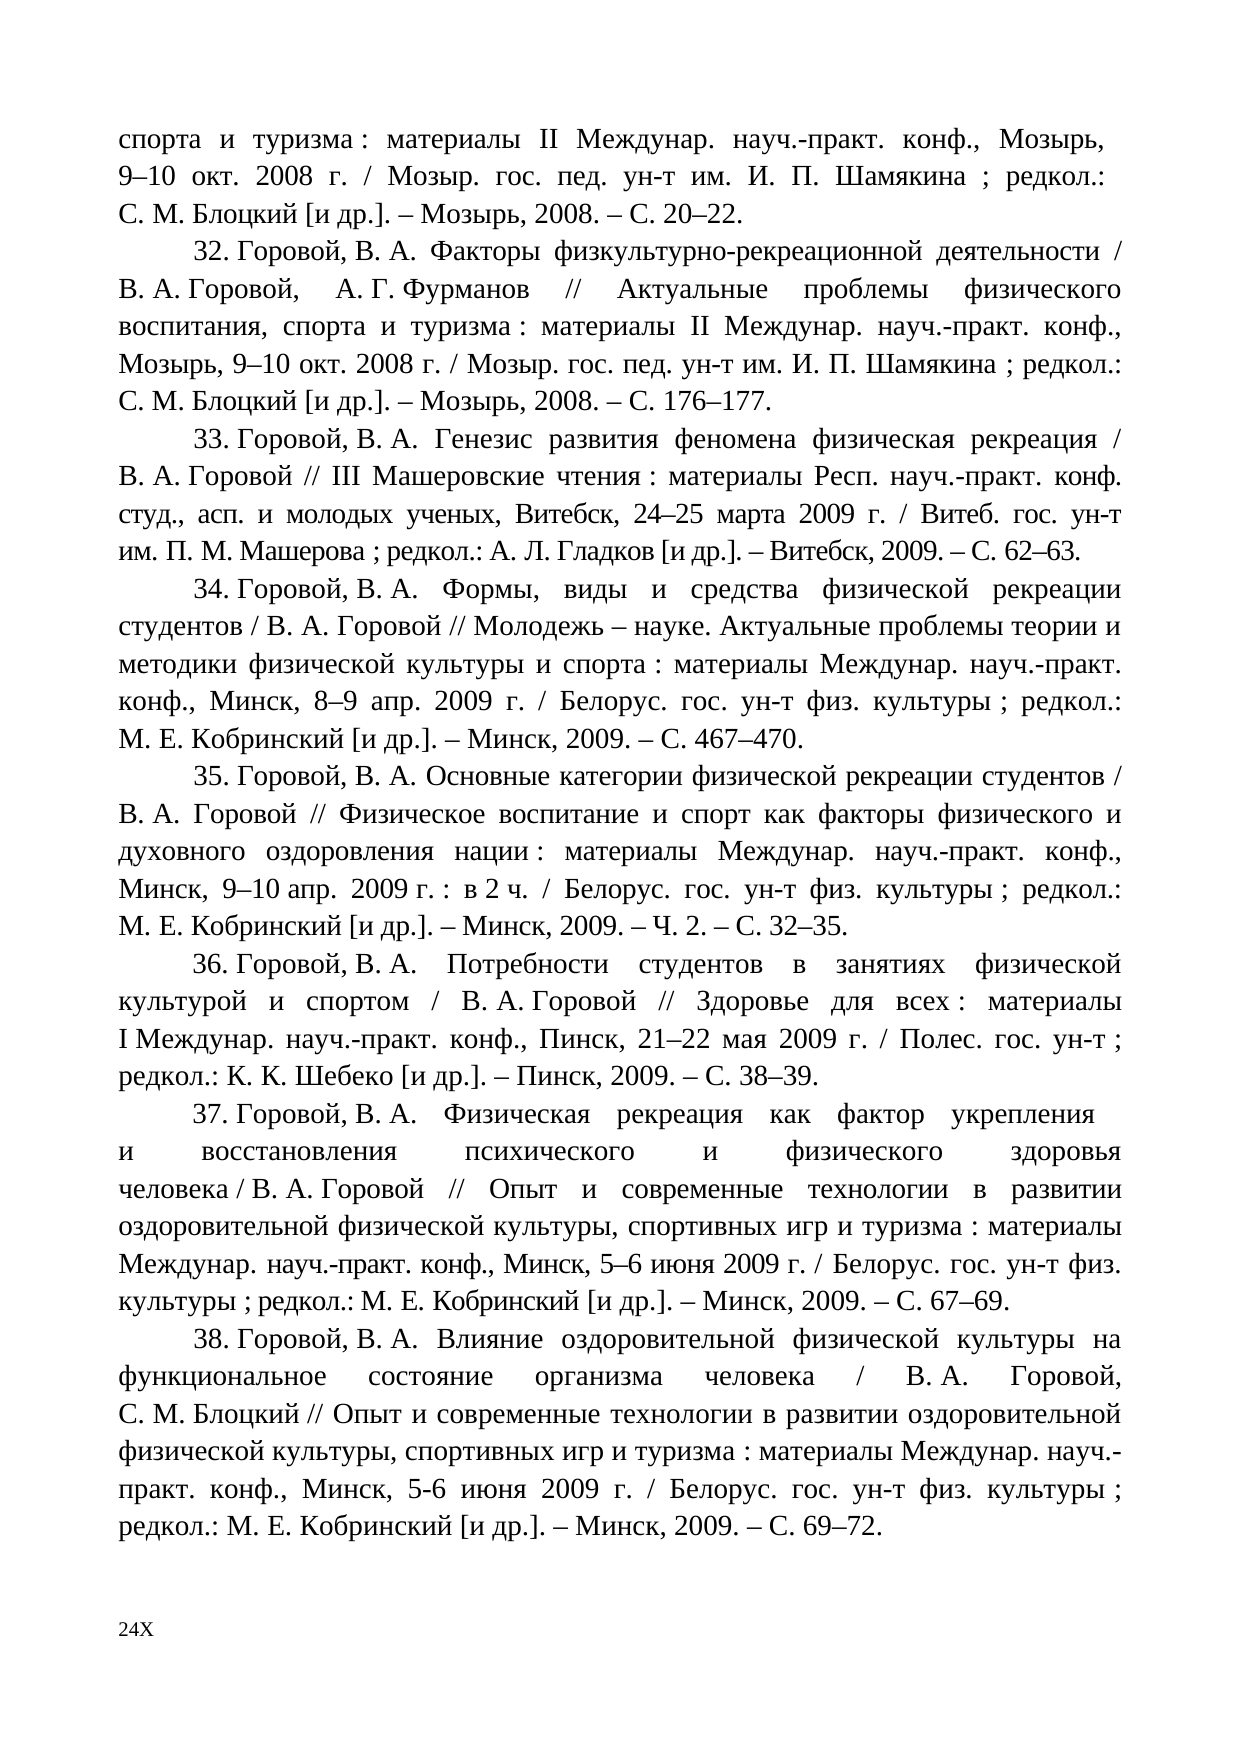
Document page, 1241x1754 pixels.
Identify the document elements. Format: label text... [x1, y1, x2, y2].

text 35. Горовой, В. А. Основные категории физической рекреации студентов / В. А. Горовой // Физическое воспитание и спорт как факторы физического и духовного оздоровления нации : материалы Междунар. науч.-практ. конф., Минск, 9–10 апр. . : в 2 ч. / Белорус. гос. ун-т физ. культуры ; редкол.: М. Е. Кобринский [и др.]. – Минск, 2009. – Ч. 2. – С. 32–35. [118, 756, 1122, 943]
text 36. Горовой, В. А. Потребности студентов в занятиях физической культурой и спортом / В. А. Горовой // Здоровье для всех : материалы I Междунар. науч.-практ. конф., Пинск, 21–22 мая . / Полес. гос. ун-т ; редкол.: К. К. Шебеко [и др.]. – Пинск, 2009. – С. 38–39. [118, 943, 1122, 1093]
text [118, 118, 1122, 231]
text 34. Горовой, В. А. Формы, виды и средства физической рекреации студентов / В. А. Горовой // Молодежь – науке. Актуальные проблемы теории и методики физической культуры и спорта : материалы Междунар. науч.-практ. конф., Минск, 8–9 апр. . / Белорус. гос. ун-т физ. культуры ; редкол.: М. Е. Кобринский [и др.]. – Минск, 2009. – С. 467–470. [118, 568, 1122, 756]
text 38. Горовой, В. А. Влияние оздоровительной физической культуры на функциональное состояние организма человека / В. А. Горовой, С. М. Блоцкий // Опыт и современные технологии в развитии оздоровительной физической культуры, спортивных игр и туризма : материалы Междунар. науч.-практ. конф., Минск, 5-6 июня . / Белорус. гос. ун-т физ. культуры ; редкол.: М. Е. Кобринский [и др.]. – Минск, 2009. – С. 69–72. [118, 1318, 1122, 1543]
text 33. Горовой, В. А. Генезис развития феномена физическая рекреация / В. А. Горовой // III Машеровские чтения : материалы Респ. науч.-практ. конф. студ., асп. и молодых ученых, Витебск, 24–25 марта . / Витеб. гос. ун-т им. П. М. Машерова ; редкол.: А. Л. Гладков [и др.]. – Витебск, 2009. – С. 62–63. [118, 418, 1122, 568]
text 37. Горовой, В. А. Физическая рекреация как фактор укрепления и восстановления психического и физического здоровья человека / В. А. Горовой // Опыт и современные технологии в развитии оздоровительной физической культуры, спортивных игр и туризма : материалы Междунар. науч.-практ. конф., Минск, 5–6 июня . / Белорус. гос. ун-т физ. культуры ; редкол.: М. Е. Кобринский [и др.]. – Минск, 2009. – С. 67–69. [118, 1093, 1122, 1318]
text 32. Горовой, В. А. Факторы физкультурно-рекреационной деятельности / В. А. Горовой, А. Г. Фурманов // Актуальные проблемы физического воспитания, спорта и туризма : материалы II Междунар. науч.-практ. конф., Мозырь, 9–10 окт. . / Мозыр. гос. пед. ун-т им. И. П. Шамякина ; редкол.: С. М. Блоцкий [и др.]. – Мозырь, 2008. – С. 176–177. [118, 231, 1122, 418]
